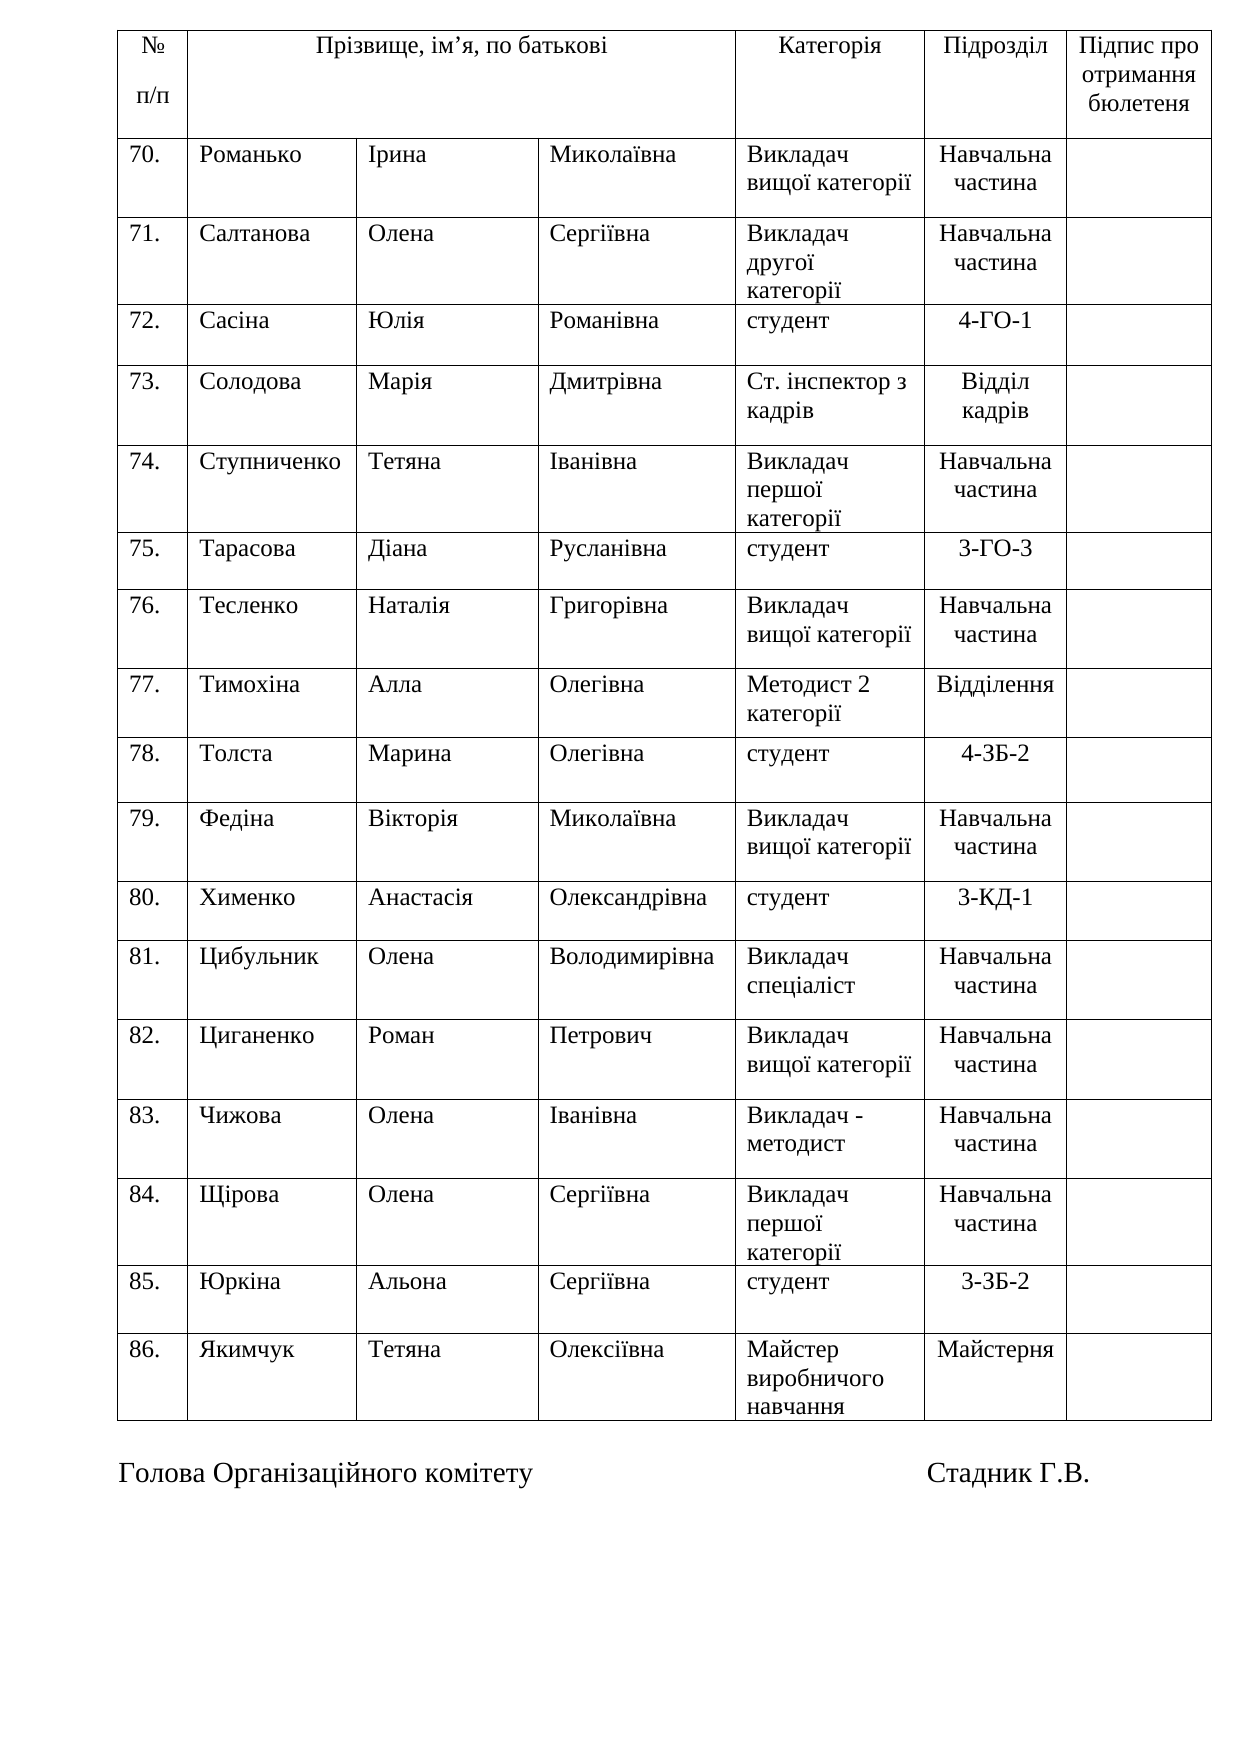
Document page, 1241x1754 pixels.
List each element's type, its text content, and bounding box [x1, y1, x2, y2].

table_header Підпис про отримання бюлетеня [1067, 31, 1211, 138]
table_cell Наталія [357, 590, 538, 668]
table_cell Солодова [188, 366, 356, 445]
table_cell [118, 669, 187, 737]
text Голова Організаційного комітету Стадник Г.В. [103, 1455, 1152, 1488]
table_cell [118, 446, 187, 532]
table_cell Викладач вищої категорії [736, 803, 924, 881]
table_cell Тарасова [188, 533, 356, 589]
table_cell Хименко [188, 882, 356, 940]
table_cell Чижова [188, 1100, 356, 1178]
table_cell [1067, 139, 1211, 217]
table_cell Олександрівна [539, 882, 735, 940]
table_cell [118, 882, 187, 940]
table_cell Олена [357, 1179, 538, 1265]
table_cell Навчальна частина [925, 1020, 1066, 1099]
table_cell Олексіївна [539, 1334, 735, 1420]
table_cell Майстер виробничого навчання [736, 1334, 924, 1420]
table_cell Навчальна частина [925, 1100, 1066, 1178]
table_header Підрозділ [925, 31, 1066, 138]
table_cell [1067, 590, 1211, 668]
table_header Прізвище, ім’я, по батькові [188, 31, 735, 138]
table_cell Романько [188, 139, 356, 217]
table_cell Романівна [539, 305, 735, 365]
table_cell [118, 366, 187, 445]
table_cell [118, 1266, 187, 1333]
table_cell [1067, 1334, 1211, 1420]
table_cell Ступниченко [188, 446, 356, 532]
table_cell Якимчук [188, 1334, 356, 1420]
table_cell 3-КД-1 [925, 882, 1066, 940]
table_cell Викладач вищої категорії [736, 1020, 924, 1099]
table_cell [1067, 533, 1211, 589]
table_cell студент [736, 882, 924, 940]
table_cell Викладач другої категорії [736, 218, 924, 304]
table_cell Навчальна частина [925, 446, 1066, 532]
table_cell Алла [357, 669, 538, 737]
table_cell Юркіна [188, 1266, 356, 1333]
table_cell [118, 1020, 187, 1099]
table_cell Навчальна частина [925, 803, 1066, 881]
table_cell Навчальна частина [925, 218, 1066, 304]
table_cell Альона [357, 1266, 538, 1333]
table_cell Тетяна [357, 1334, 538, 1420]
table_cell [118, 1179, 187, 1265]
table_cell 4-ГО-1 [925, 305, 1066, 365]
table_cell студент [736, 738, 924, 802]
table_cell Ст. інспектор з кадрів [736, 366, 924, 445]
table_cell [118, 803, 187, 881]
table_cell [1067, 1020, 1211, 1099]
table_cell Сергіївна [539, 218, 735, 304]
table_cell Іванівна [539, 1100, 735, 1178]
table_cell Миколаївна [539, 139, 735, 217]
table_cell студент [736, 1266, 924, 1333]
table_cell [1067, 738, 1211, 802]
table_cell [118, 590, 187, 668]
table_cell Ірина [357, 139, 538, 217]
table_cell Викладач першої категорії [736, 1179, 924, 1265]
table_cell Олегівна [539, 669, 735, 737]
table_cell Петрович [539, 1020, 735, 1099]
table_cell Вікторія [357, 803, 538, 881]
table_cell [118, 738, 187, 802]
table_cell Толста [188, 738, 356, 802]
table_cell Майстерня [925, 1334, 1066, 1420]
table_cell Федіна [188, 803, 356, 881]
table_cell Відділ кадрів [925, 366, 1066, 445]
table_cell Методист 2 категорії [736, 669, 924, 737]
table_cell Сергіївна [539, 1179, 735, 1265]
table_cell Марія [357, 366, 538, 445]
table_cell Тетяна [357, 446, 538, 532]
table_cell [118, 305, 187, 365]
table_cell [1067, 366, 1211, 445]
table_cell [1067, 218, 1211, 304]
table_cell [118, 139, 187, 217]
table_cell Циганенко [188, 1020, 356, 1099]
table_header Категорія [736, 31, 924, 138]
table_cell Викладач -методист [736, 1100, 924, 1178]
table_cell Сергіївна [539, 1266, 735, 1333]
table_header № п/п [118, 31, 187, 138]
table_cell Викладач спеціаліст [736, 941, 924, 1019]
table_cell Цибульник [188, 941, 356, 1019]
table_cell [1067, 1266, 1211, 1333]
table_cell Тимохіна [188, 669, 356, 737]
table_cell [118, 941, 187, 1019]
table_cell 3-ГО-3 [925, 533, 1066, 589]
table_cell Навчальна частина [925, 139, 1066, 217]
table_cell Сасіна [188, 305, 356, 365]
table_cell [1067, 669, 1211, 737]
table_cell Анастасія [357, 882, 538, 940]
table_cell [1067, 1100, 1211, 1178]
table_cell Роман [357, 1020, 538, 1099]
table_cell Миколаївна [539, 803, 735, 881]
table_cell студент [736, 533, 924, 589]
table_cell Русланівна [539, 533, 735, 589]
table_cell 3-ЗБ-2 [925, 1266, 1066, 1333]
table_cell Олена [357, 218, 538, 304]
table_cell [1067, 882, 1211, 940]
table_cell Дмитрівна [539, 366, 735, 445]
table_cell Салтанова [188, 218, 356, 304]
table_cell [1067, 305, 1211, 365]
table_cell Навчальна частина [925, 1179, 1066, 1265]
table_cell [118, 533, 187, 589]
table_cell Олена [357, 1100, 538, 1178]
table_cell Григорівна [539, 590, 735, 668]
table_cell [1067, 1179, 1211, 1265]
table_cell [1067, 803, 1211, 881]
table_cell Олегівна [539, 738, 735, 802]
table_cell Іванівна [539, 446, 735, 532]
table_cell [1067, 941, 1211, 1019]
table_cell [118, 218, 187, 304]
table_cell [1067, 446, 1211, 532]
table_cell Володимирівна [539, 941, 735, 1019]
table_cell Відділення [925, 669, 1066, 737]
table_cell Щірова [188, 1179, 356, 1265]
table_cell Тесленко [188, 590, 356, 668]
table_cell Діана [357, 533, 538, 589]
table_cell [118, 1100, 187, 1178]
table_cell Навчальна частина [925, 941, 1066, 1019]
table_cell Викладач вищої категорії [736, 590, 924, 668]
table_cell Олена [357, 941, 538, 1019]
table_cell Навчальна частина [925, 590, 1066, 668]
table_cell студент [736, 305, 924, 365]
table_cell Викладач вищої категорії [736, 139, 924, 217]
table_cell [118, 1334, 187, 1420]
table_cell Марина [357, 738, 538, 802]
table_cell Юлія [357, 305, 538, 365]
table_cell Викладач першої категорії [736, 446, 924, 532]
table_cell 4-ЗБ-2 [925, 738, 1066, 802]
